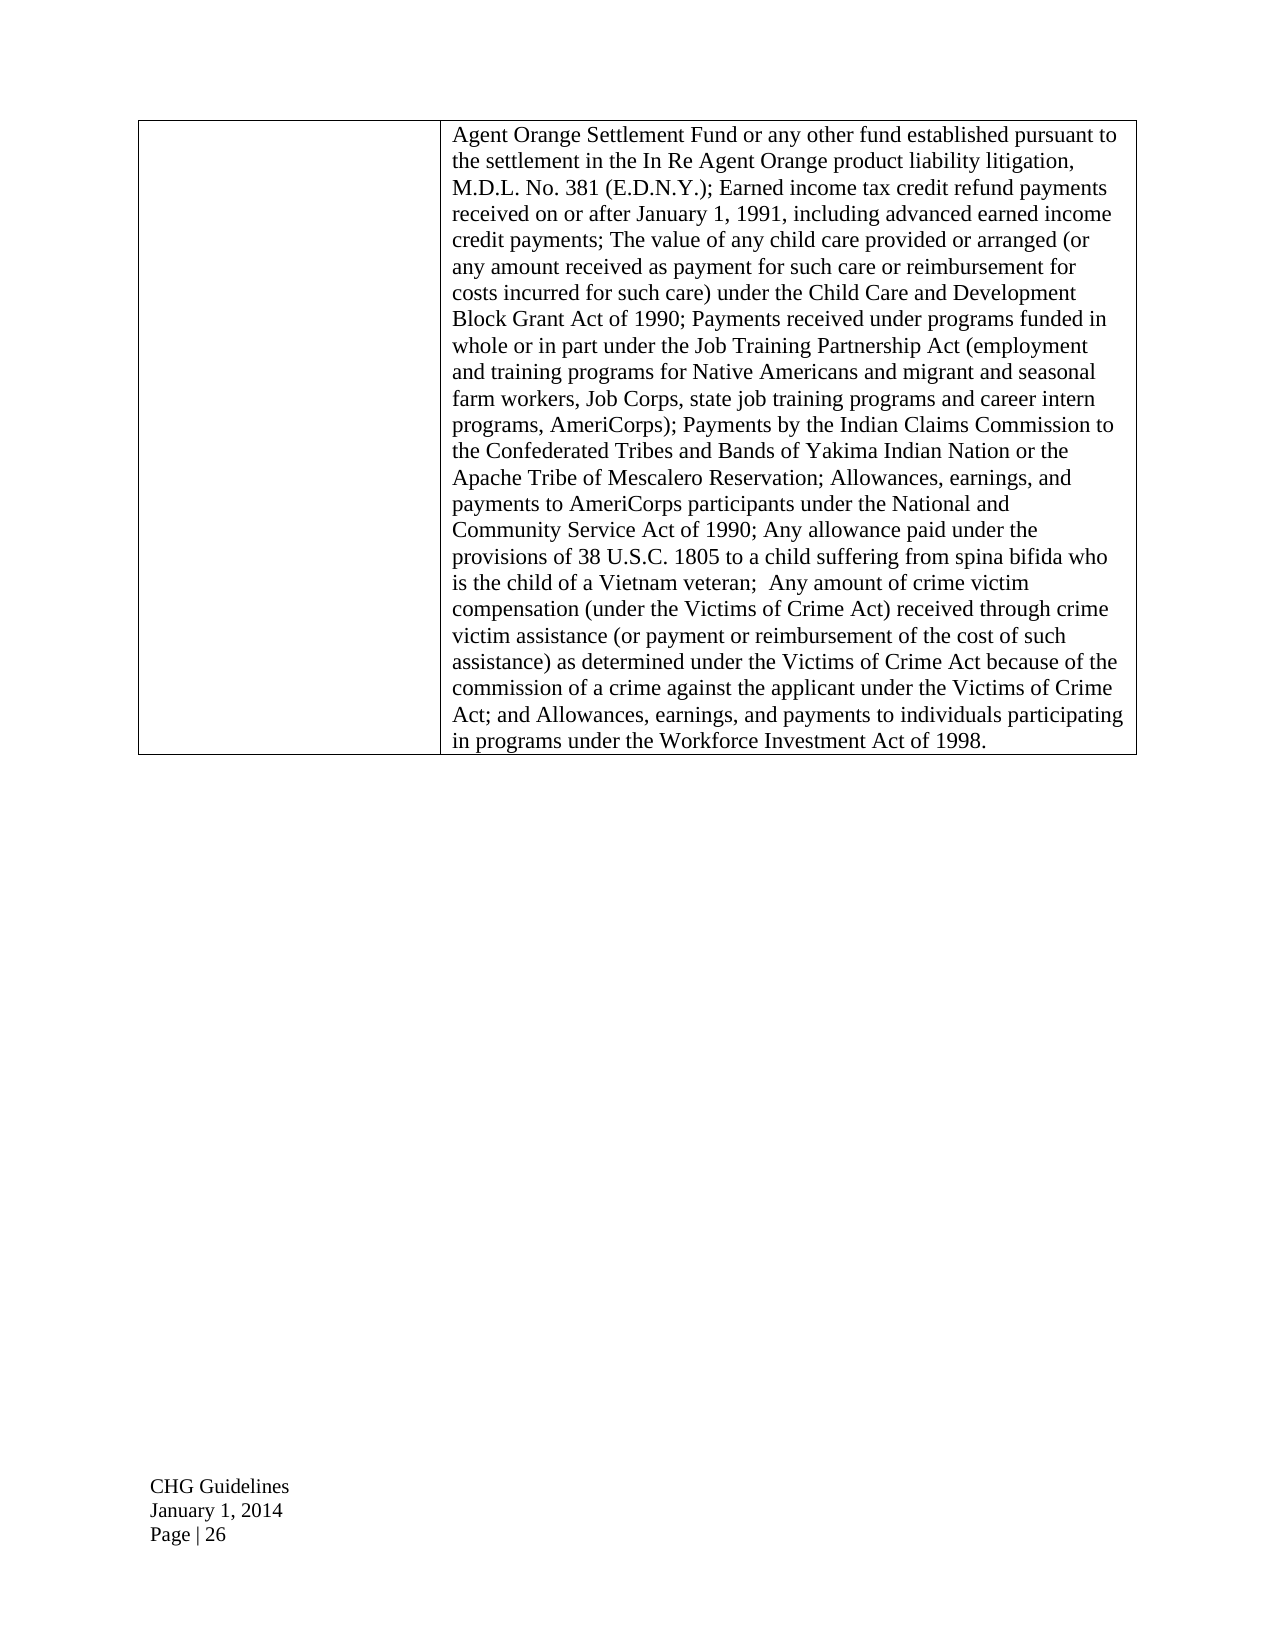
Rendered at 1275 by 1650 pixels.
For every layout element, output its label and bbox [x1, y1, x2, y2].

table_cell [441, 121, 1136, 753]
table_cell [139, 121, 440, 753]
